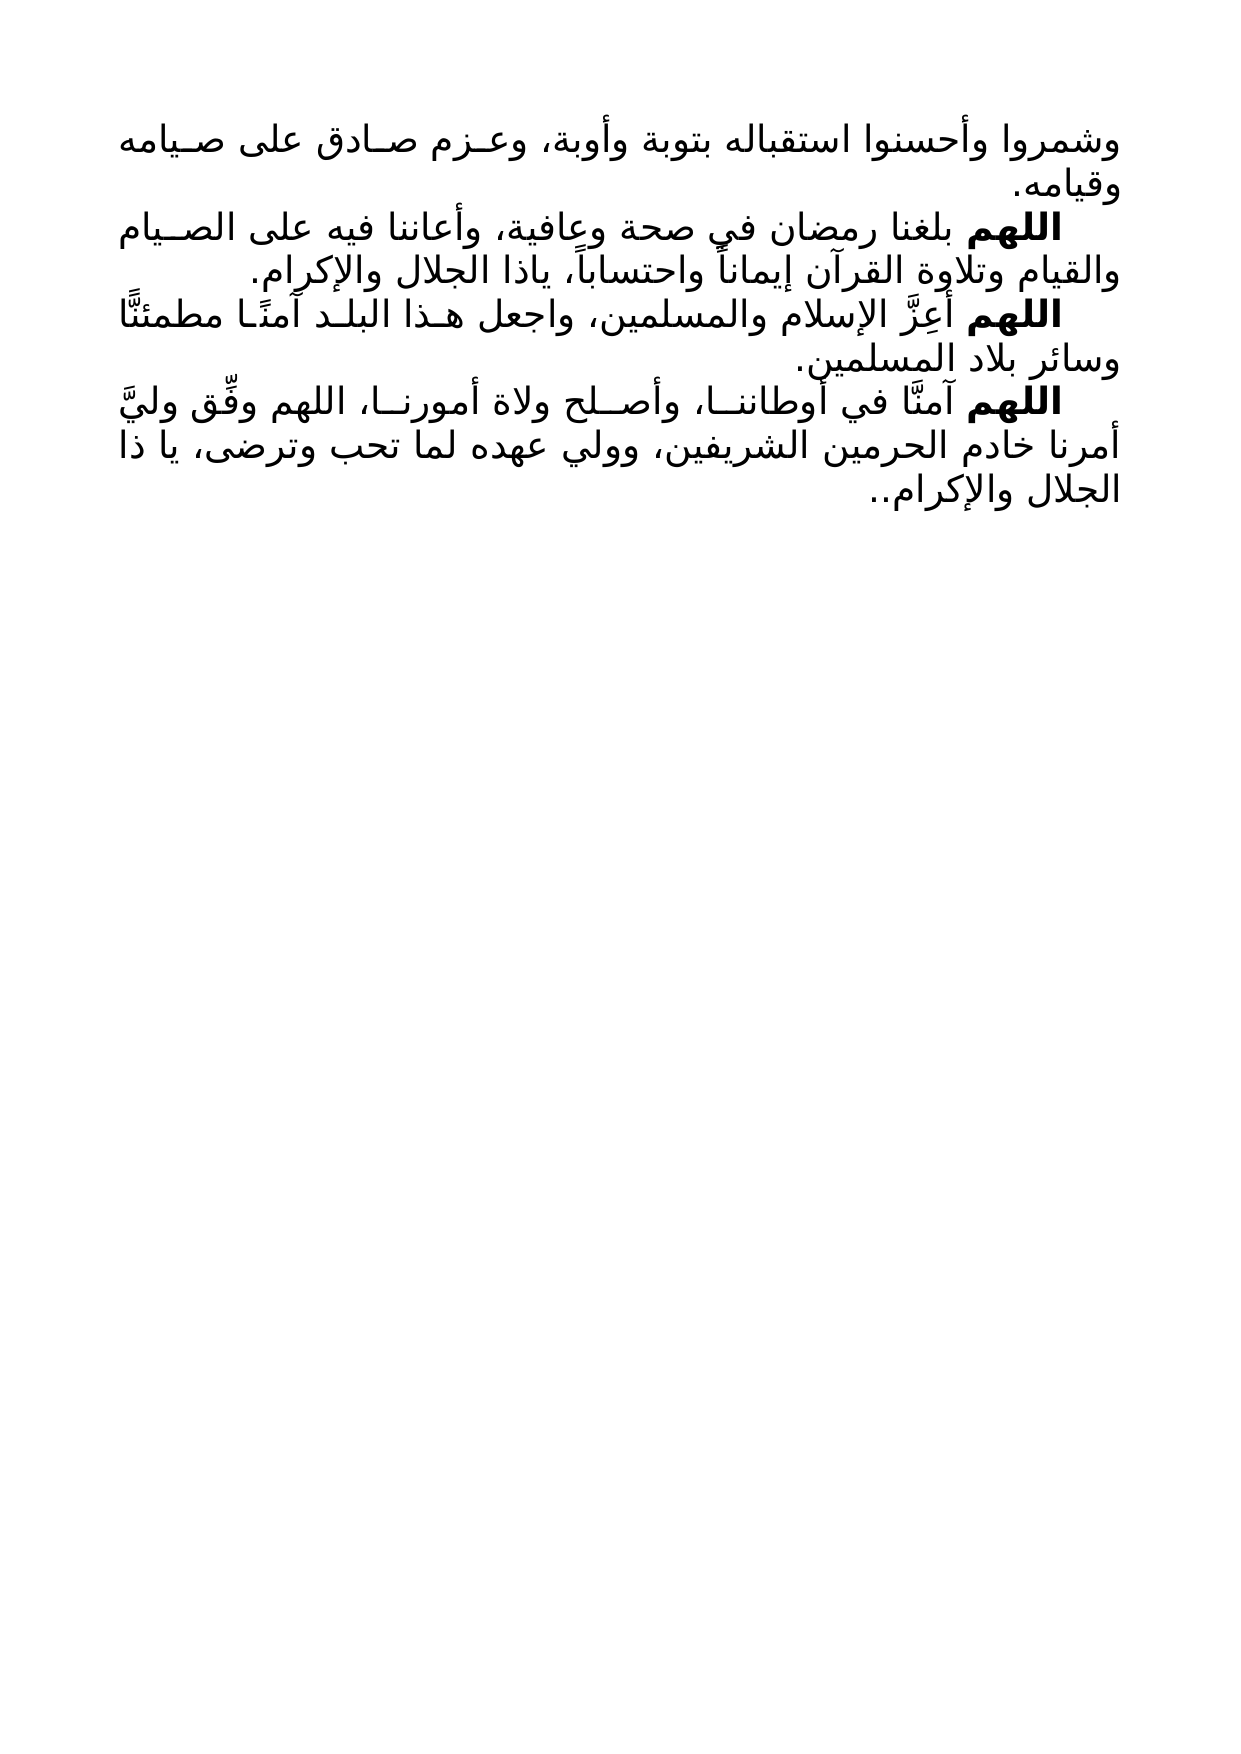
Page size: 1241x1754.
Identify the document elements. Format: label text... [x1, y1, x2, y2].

text اللهم أعِزَّ الإسلام والمسلمين، واجعل هذا البلد آمنًا مطمئنًّا وسائر بلاد المسلمين. [118, 293, 1122, 380]
text اللهم آمنَّا في أوطاننا، وأصلح ولاة أمورنا، اللهم وفِّق وليَّ أمرنا خادم الحرمين الشريفين، وولي عهده لما تحب وترضى، يا ذا الجلال والإكرام.. [118, 380, 1122, 511]
text اللهم بلغنا رمضان في صحة وعافية، وأعاننا فيه على الصيام والقيام وتلاوة القرآن إيماناً واحتساباً، ياذا الجلال والإكرام. [118, 205, 1122, 293]
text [118, 118, 1122, 205]
